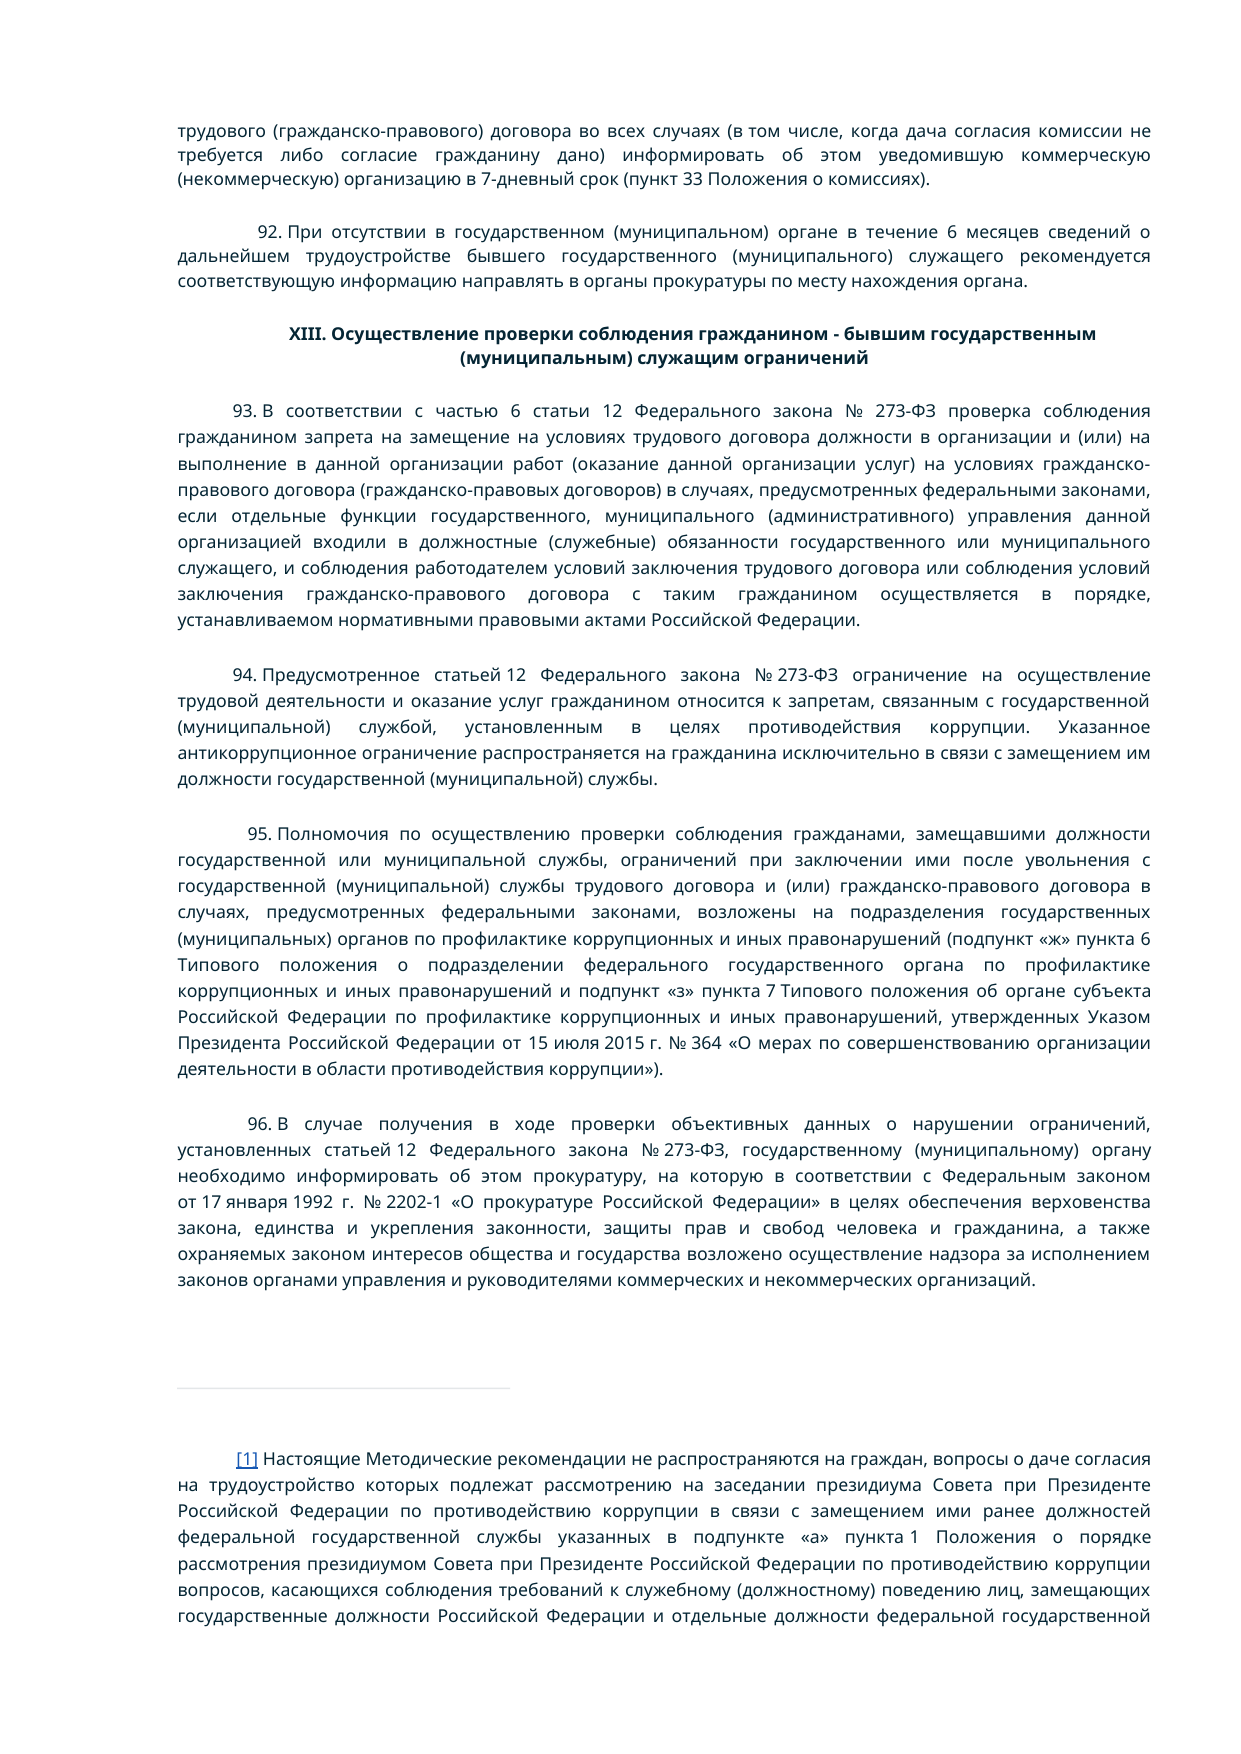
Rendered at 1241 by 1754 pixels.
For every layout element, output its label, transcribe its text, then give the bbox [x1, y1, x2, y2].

text 92. При отсутствии в государственном (муниципальном) органе в течение 6 месяцев сведений о дальнейшем трудоустройстве бывшего государственного (муниципального) служащего рекомендуется соответствующую информацию направлять в органы прокуратуры по месту нахождения органа. [177, 220, 1152, 292]
text 96. В случае получения в ходе проверки объективных данных о нарушении ограничений, установленных статьей 12 Федерального закона № 273-ФЗ, государственному (муниципальному) органу необходимо информировать об этом прокуратуру, на которую в соответствии с Федеральным законом от 17 января 1992 г. № 2202-1 «О прокуратуре Российской Федерации» в целях обеспечения верховенства закона, единства и укрепления законности, защиты прав и свобод человека и гражданина, а также охраняемых законом интересов общества и государства возложено осуществление надзора за исполнением законов органами управления и руководителями коммерческих и некоммерческих организаций. [177, 1111, 1152, 1292]
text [177, 1447, 1152, 1627]
text 93. В соответствии с частью 6 статьи 12 Федерального закона № 273-ФЗ проверка соблюдения гражданином запрета на замещение на условиях трудового договора должности в организации и (или) на выполнение в данной организации работ (оказание данной организации услуг) на условиях гражданско-правового договора (гражданско-правовых договоров) в случаях, предусмотренных федеральными законами, если отдельные функции государственного, муниципального (административного) управления данной организацией входили в должностные (служебные) обязанности государственного или муниципального служащего, и соблюдения работодателем условий заключения трудового договора или соблюдения условий заключения гражданско-правового договора с таким гражданином осуществляется в порядке, устанавливаемом нормативными правовыми актами Российской Федерации. [177, 399, 1152, 631]
text XIII. Осуществление проверки соблюдения гражданином - бывшим государственным (муниципальным) служащим ограничений [177, 321, 1152, 370]
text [177, 118, 1152, 191]
text 95. Полномочия по осуществлению проверки соблюдения гражданами, замещавшими должности государственной или муниципальной службы, ограничений при заключении ими после увольнения с государственной (муниципальной) службы трудового договора и (или) гражданско-правового договора в случаях, предусмотренных федеральными законами, возложены на подразделения государственных (муниципальных) органов по профилактике коррупционных и иных правонарушений (подпункт «ж» пункта 6 Типового положения о подразделении федерального государственного органа по профилактике коррупционных и иных правонарушений и подпункт «з» пункта 7 Типового положения об органе субъекта Российской Федерации по профилактике коррупционных и иных правонарушений, утвержденных Указом Президента Российской Федерации от 15 июля 2015 г. № 364 «О мерах по совершенствованию организации деятельности в области противодействия коррупции»). [177, 822, 1152, 1080]
text 94. Предусмотренное статьей 12 Федерального закона № 273-ФЗ ограничение на осуществление трудовой деятельности и оказание услуг гражданином относится к запретам, связанным с государственной (муниципальной) службой, установленным в целях противодействия коррупции. Указанное антикоррупционное ограничение распространяется на гражданина исключительно в связи с замещением им должности государственной (муниципальной) службы. [177, 662, 1152, 791]
